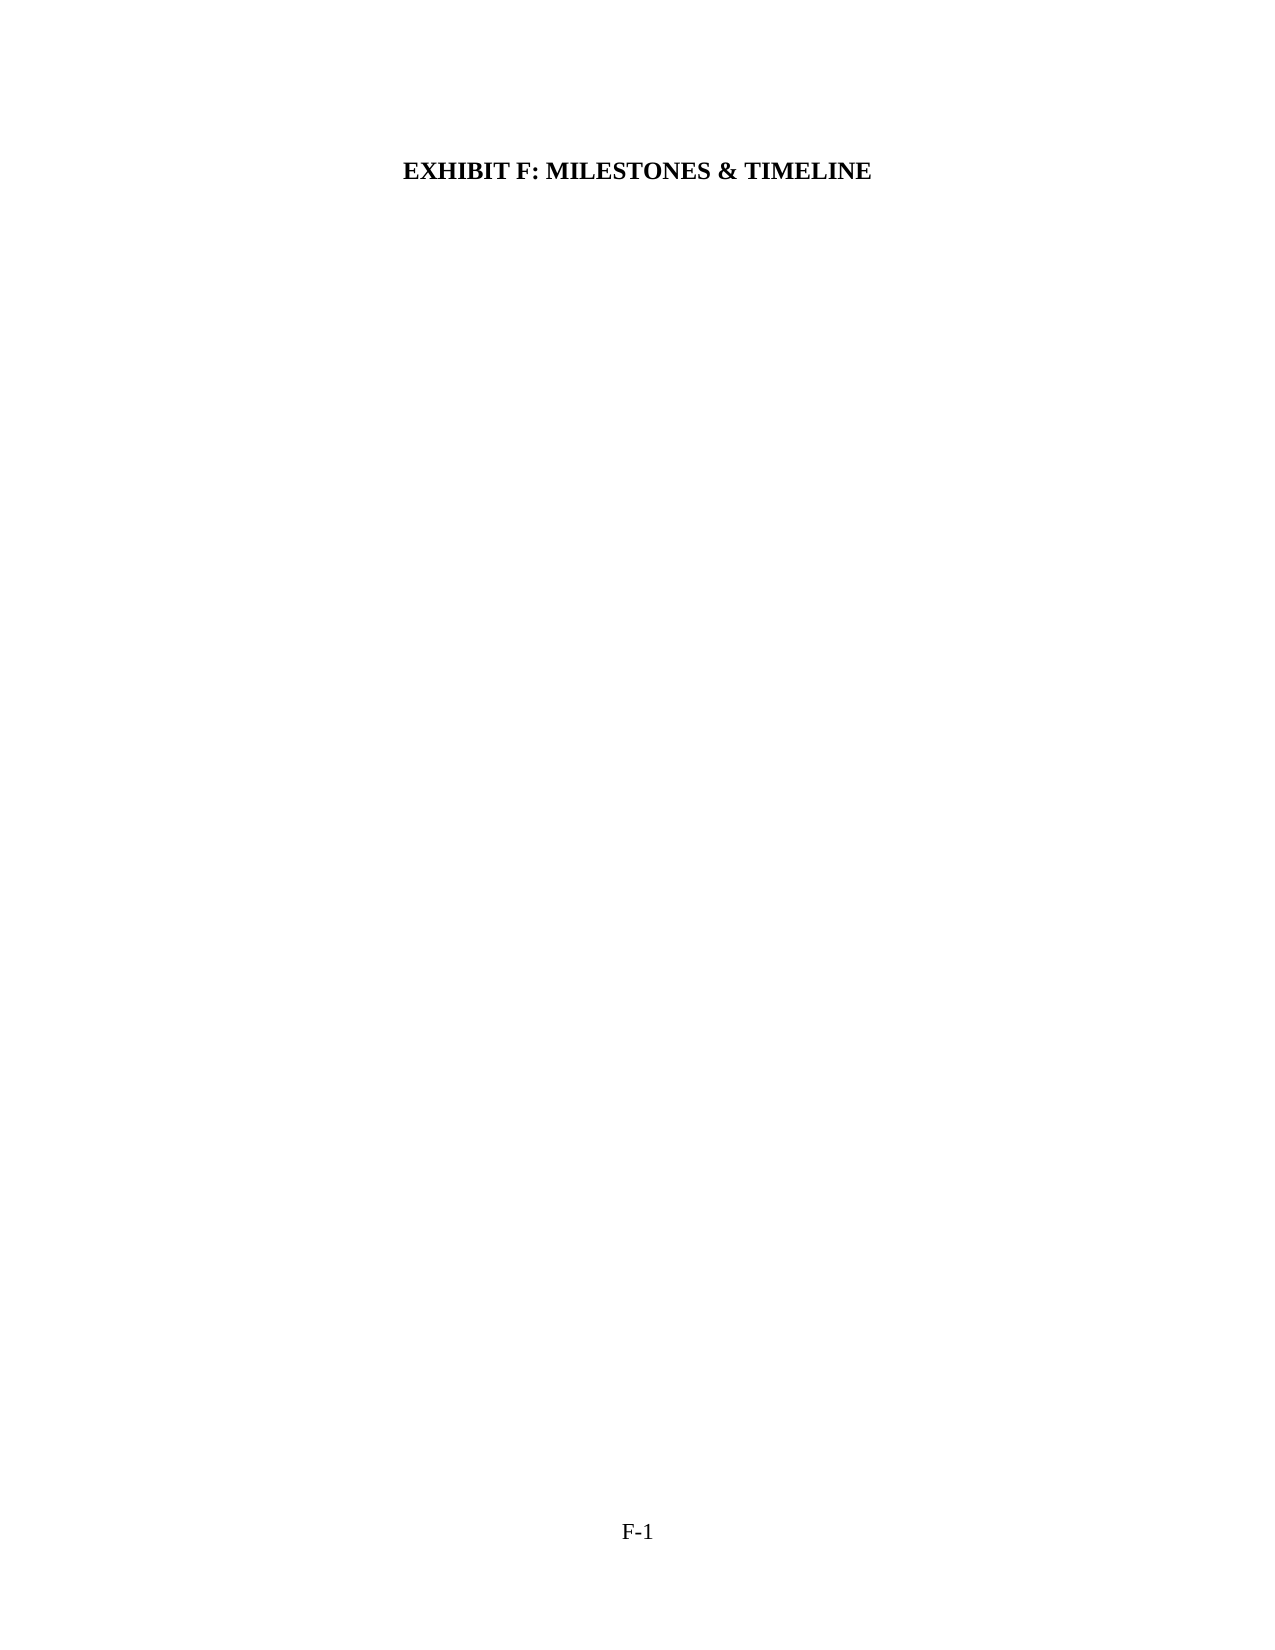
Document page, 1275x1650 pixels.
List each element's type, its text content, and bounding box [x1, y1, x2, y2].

subtitle EXHIBIT F: MILESTONES & TIMELINE [150, 156, 1125, 185]
